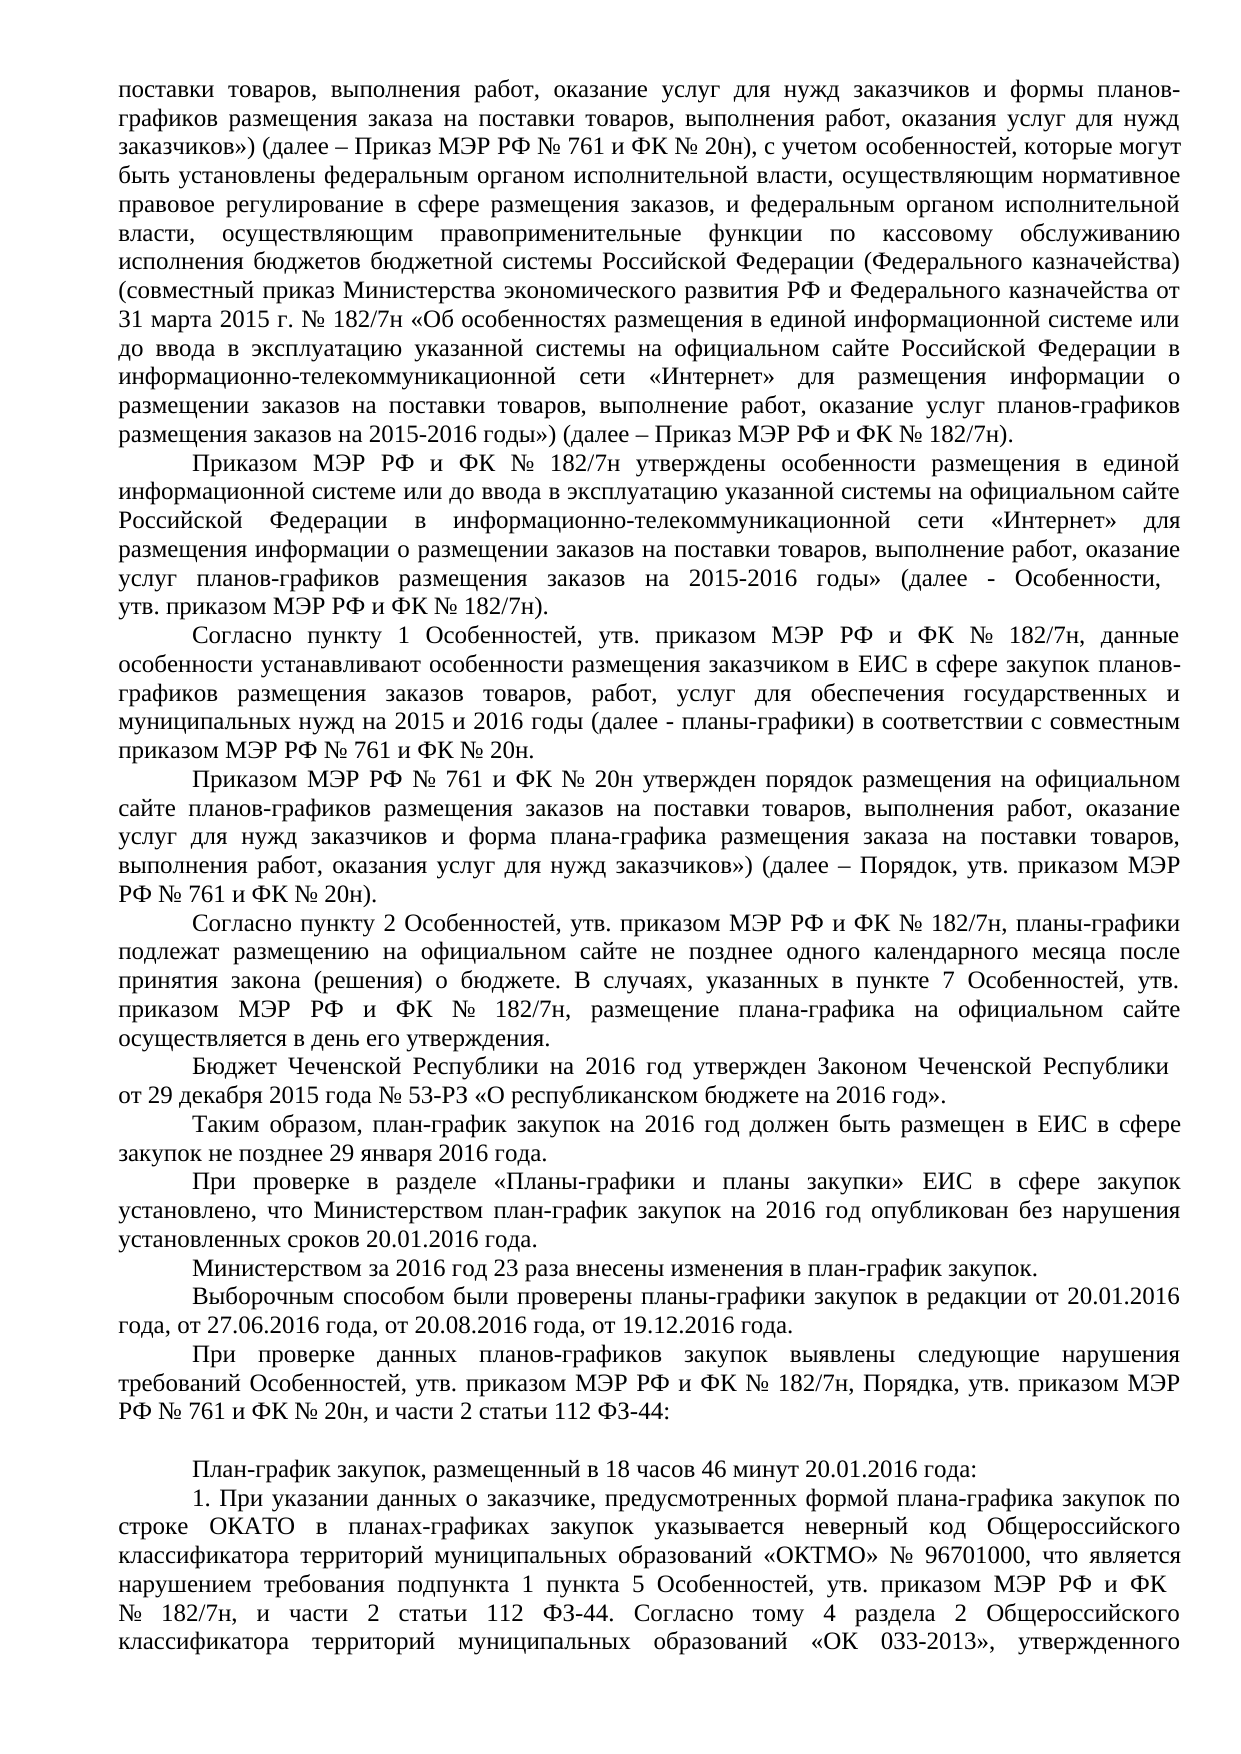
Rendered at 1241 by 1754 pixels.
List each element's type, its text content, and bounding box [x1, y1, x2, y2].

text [118, 1483, 1181, 1655]
text При проверке данных планов-графиков закупок выявлены следующие нарушения требований Особенностей, утв. приказом МЭР РФ и ФК № 182/7н, Порядка, утв. приказом МЭР РФ № 761 и ФК № 20н, и части 2 статьи 112 ФЗ-44: [118, 1339, 1181, 1425]
text Министерством за 2016 год 23 раза внесены изменения в план-график закупок. [118, 1253, 1181, 1281]
text Приказом МЭР РФ и ФК № 182/7н утверждены особенности размещения в единой информационной системе или до ввода в эксплуатацию указанной системы на официальном сайте Российской Федерации в информационно-телекоммуникационной сети «Интернет» для размещения информации о размещении заказов на поставки товаров, выполнение работ, оказание услуг планов-графиков размещения заказов на 2015-2016 годы» (далее - Особенности, утв. приказом МЭР РФ и ФК № 182/7н). [118, 448, 1181, 620]
text Согласно пункту 2 Особенностей, утв. приказом МЭР РФ и ФК № 182/7н, планы-графики подлежат размещению на официальном сайте не позднее одного календарного месяца после принятия закона (решения) о бюджете. В случаях, указанных в пункте 7 Особенностей, утв. приказом МЭР РФ и ФК № 182/7н, размещение плана-графика на официальном сайте осуществляется в день его утверждения. [118, 908, 1181, 1051]
text Бюджет Чеченской Республики на 2016 год утвержден Законом Чеченской Республики от 29 декабря 2015 года № 53-РЗ «О республиканском бюджете на 2016 год». [118, 1051, 1181, 1109]
text Выборочным способом были проверены планы-графики закупок в редакции от 20.01.2016 года, от 27.06.2016 года, от 20.08.2016 года, от 19.12.2016 года. [118, 1281, 1181, 1339]
text План-график закупок, размещенный в 18 часов 46 минут 20.01.2016 года: [192, 1454, 1181, 1483]
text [118, 74, 1181, 448]
text Таким образом, план-график закупок на 2016 год должен быть размещен в ЕИС в сфере закупок не позднее 29 января 2016 года. [118, 1109, 1181, 1166]
text При проверке в разделе «Планы-графики и планы закупки» ЕИС в сфере закупок установлено, что Министерством план-график закупок на 2016 год опубликован без нарушения установленных сроков 20.01.2016 года. [118, 1166, 1181, 1253]
text Приказом МЭР РФ № 761 и ФК № 20н утвержден порядок размещения на официальном сайте планов-графиков размещения заказов на поставки товаров, выполнения работ, оказание услуг для нужд заказчиков и форма плана-графика размещения заказа на поставки товаров, выполнения работ, оказания услуг для нужд заказчиков») (далее – Порядок, утв. приказом МЭР РФ № 761 и ФК № 20н). [118, 764, 1181, 908]
text Согласно пункту 1 Особенностей, утв. приказом МЭР РФ и ФК № 182/7н, данные особенности устанавливают особенности размещения заказчиком в ЕИС в сфере закупок планов-графиков размещения заказов товаров, работ, услуг для обеспечения государственных и муниципальных нужд на 2015 и 2016 годы (далее - планы-графики) в соответствии с совместным приказом МЭР РФ № 761 и ФК № 20н. [118, 620, 1181, 764]
